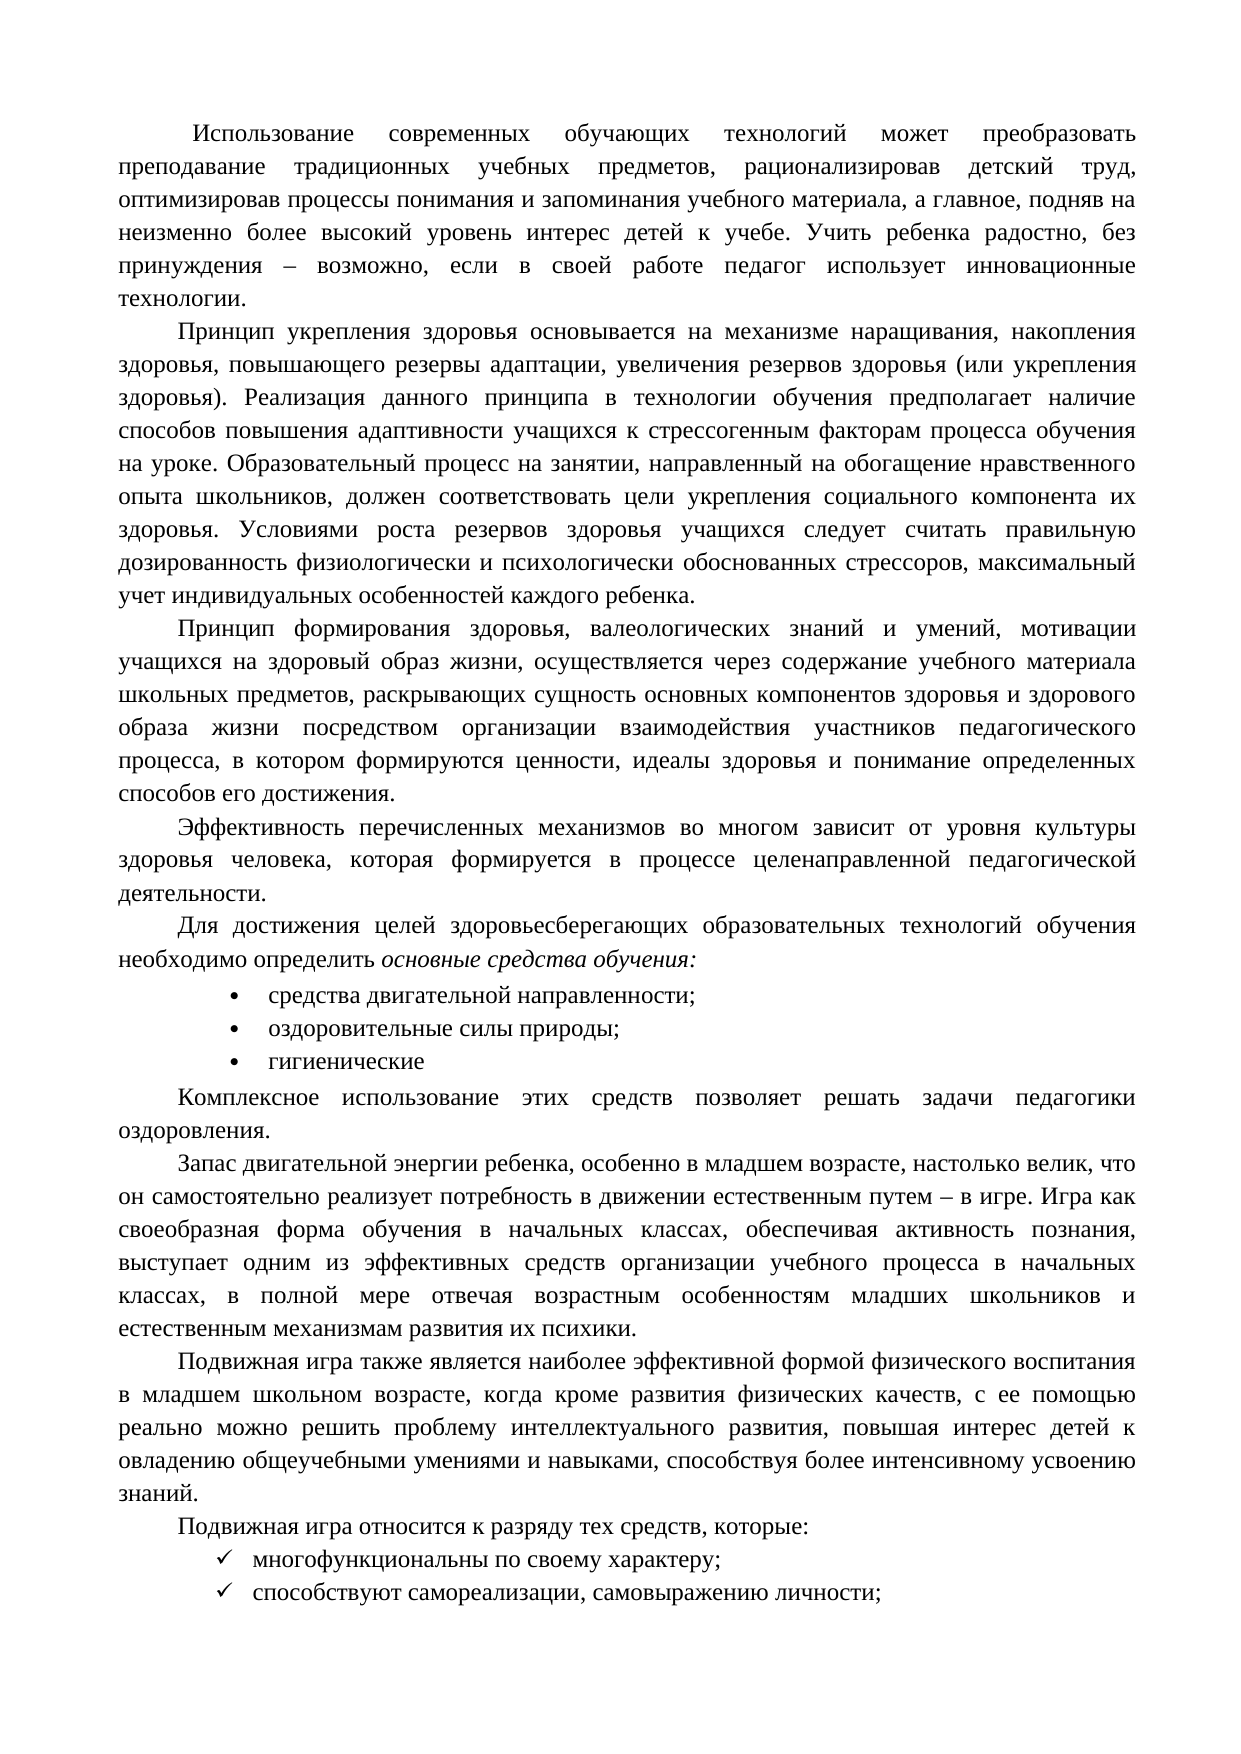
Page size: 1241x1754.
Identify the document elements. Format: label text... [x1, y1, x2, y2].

text Для достижения целей здоровьесберегающих образовательных технологий обучения необходимо определить основные средства обучения: [118, 911, 1137, 972]
text Подвижная игра относится к разряду тех средств, которые: [118, 1511, 1137, 1540]
text Эффективность перечисленных механизмов во многом зависит от уровня культуры здоровья человека, которая формируется в процессе целенаправленной педагогической деятельности. [118, 812, 1137, 906]
list оздоровительные силы природы; [231, 1013, 1137, 1042]
list способствуют самореализации, самовыражению личности; [215, 1577, 1137, 1606]
list средства двигательной направленности; [231, 980, 1137, 1008]
text Запас двигательной энергии ребенка, особенно в младшем возрасте, настолько велик, что он самостоятельно реализует потребность в движении естественным путем – в игре. Игра как своеобразная форма обучения в начальных классах, обеспечивая активность познания, выступает одним из эффективных средств организации учебного процесса в начальных классах, в полной мере отвечая возрастным особенностям младших школьников и естественным механизмам развития их психики. [118, 1148, 1137, 1342]
text Принцип укрепления здоровья основывается на механизме наращивания, накопления здоровья, повышающего резервы адаптации, увеличения резервов здоровья (или укрепления здоровья). Реализация данного принципа в технологии обучения предполагает наличие способов повышения адаптивности учащихся к стрессогенным факторам процесса обучения на уроке. Образовательный процесс на занятии, направленный на обогащение нравственного опыта школьников, должен соответствовать цели укрепления социального компонента их здоровья. Условиями роста резервов здоровья учащихся следует считать правильную дозированность физиологически и психологически обоснованных стрессоров, максимальный учет индивидуальных особенностей каждого ребенка. [118, 316, 1137, 609]
text Принцип формирования здоровья, валеологических знаний и умений, мотивации учащихся на здоровый образ жизни, осуществляется через содержание учебного материала школьных предметов, раскрывающих сущность основных компонентов здоровья и здорового образа жизни посредством организации взаимодействия участников педагогического процесса, в котором формируются ценности, идеалы здоровья и понимание определенных способов его достижения. [118, 613, 1137, 807]
text Комплексное использование этих средств позволяет решать задачи педагогики оздоровления. [118, 1082, 1137, 1144]
text Использование современных обучающих технологий может преобразовать преподавание традиционных учебных предметов, рационализировав детский труд, оптимизировав процессы понимания и запоминания учебного материала, а главное, подняв на неизменно более высокий уровень интерес детей к учебе. Учить ребенка радостно, без принуждения – возможно, если в своей работе педагог использует инновационные технологии. [118, 118, 1137, 312]
list многофункциональны по своему характеру; [215, 1544, 1137, 1573]
text Подвижная игра также является наиболее эффективной формой физического воспитания в младшем школьном возрасте, когда кроме развития физических качеств, с ее помощью реально можно решить проблему интеллектуального развития, повышая интерес детей к овладению общеучебными умениями и навыками, способствуя более интенсивному усвоению знаний. [118, 1346, 1137, 1507]
list гигиенические [231, 1046, 1137, 1074]
